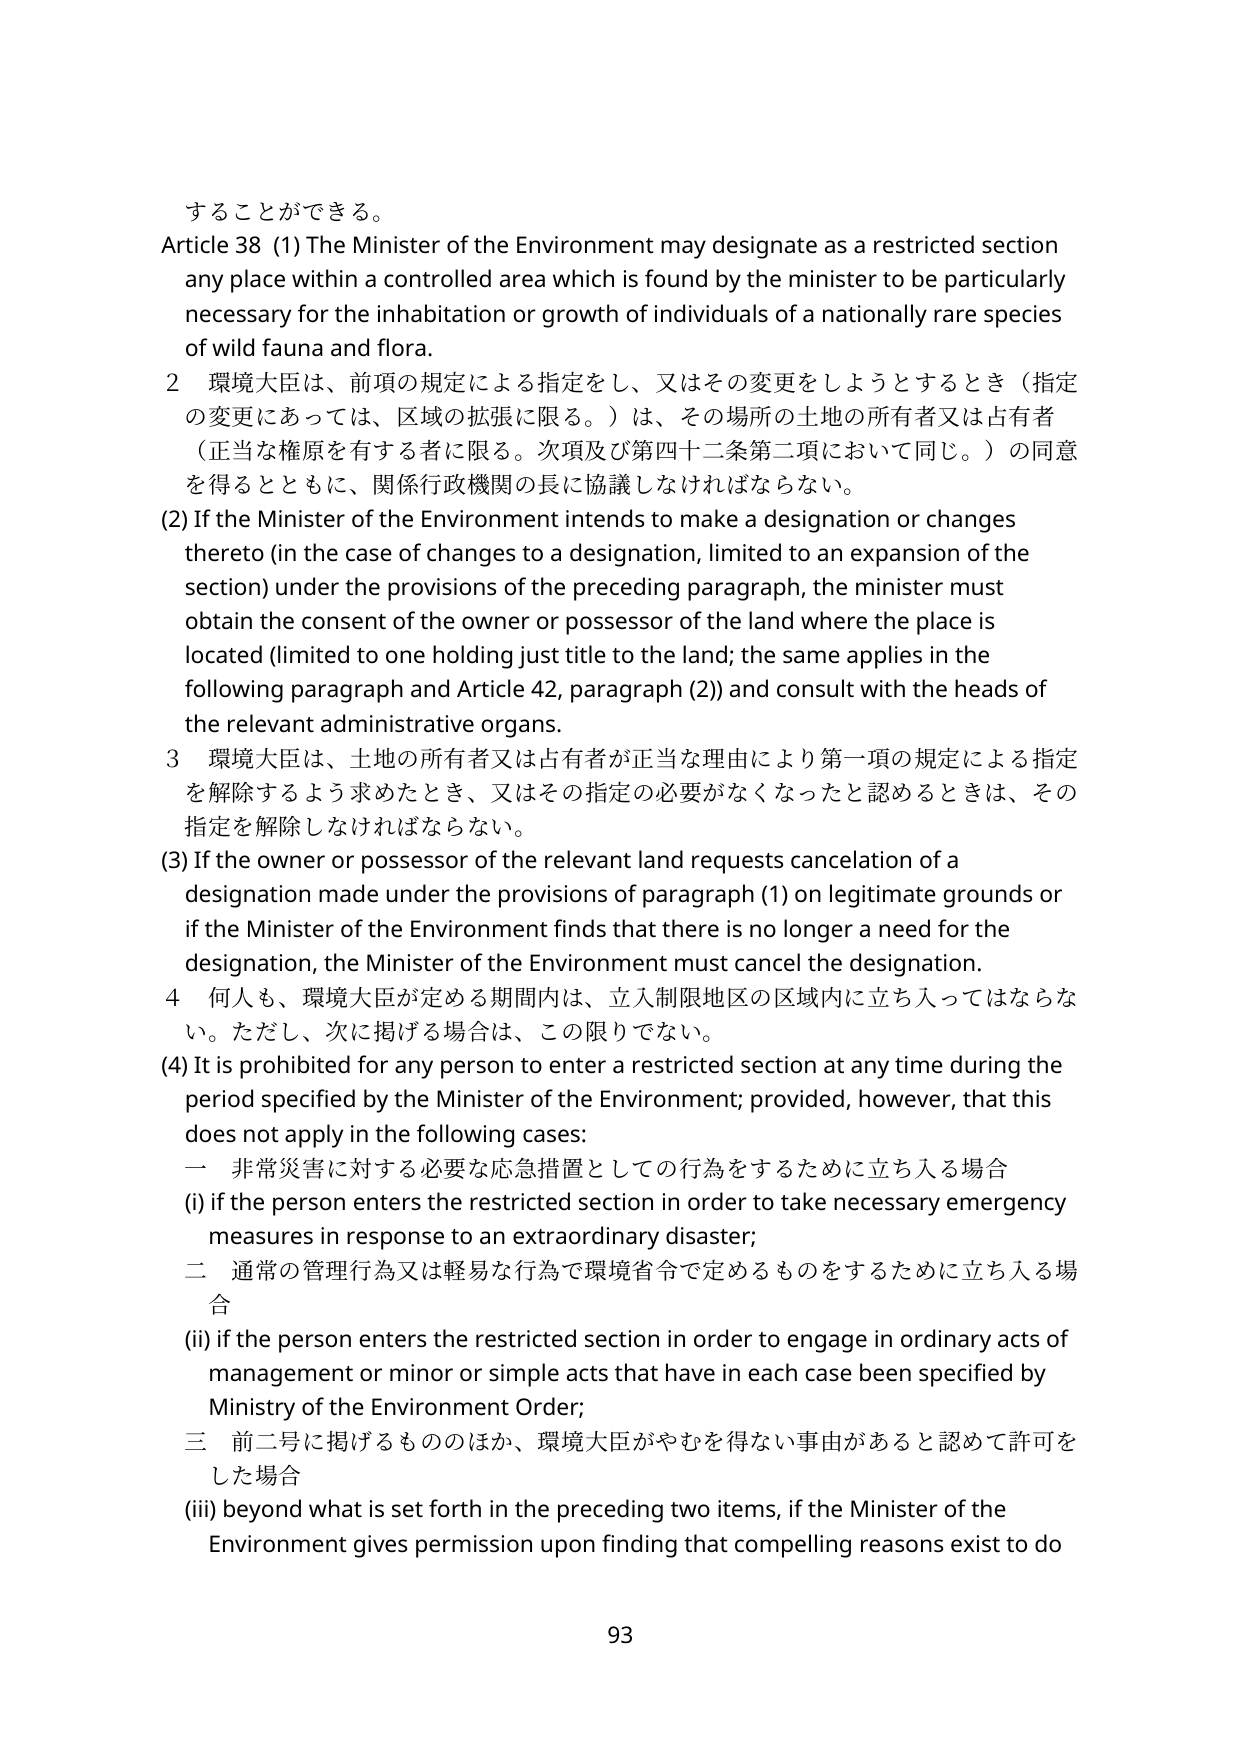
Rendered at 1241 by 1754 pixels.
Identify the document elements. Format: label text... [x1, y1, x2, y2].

text (3) If the owner or possessor of the relevant land requests cancelation of a designation made under the provisions of paragraph (1) on legitimate grounds or if the Minister of the Environment finds that there is no longer a need for the designation, the Minister of the Environment must cancel the designation. [161, 843, 1079, 979]
text Article 38 (1) The Minister of the Environment may designate as a restricted section any place within a controlled area which is found by the minister to be particularly necessary for the inhabitation or growth of individuals of a nationally rare species of wild fauna and flora. [161, 228, 1079, 364]
text (i) if the person enters the restricted section in order to take necessary emergency measures in response to an extraordinary disaster; [184, 1184, 1079, 1253]
text ３ 環境大臣は、土地の所有者又は占有者が正当な理由により第一項の規定による指定を解除するよう求めたとき、又はその指定の必要がなくなったと認めるときは、その指定を解除しなければならない。 [161, 740, 1079, 843]
text 三 前二号に掲げるもののほか、環境大臣がやむを得ない事由があると認めて許可をした場合 [184, 1424, 1079, 1492]
text ２ 環境大臣は、前項の規定による指定をし、又はその変更をしようとするとき（指定の変更にあっては、区域の拡張に限る。）は、その場所の土地の所有者又は占有者（正当な権原を有する者に限る。次項及び第四十二条第二項において同じ。）の同意を得るとともに、関係行政機関の長に協議しなければならない。 [161, 364, 1079, 501]
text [161, 194, 1079, 228]
text (ii) if the person enters the restricted section in order to engage in ordinary acts of management or minor or simple acts that have in each case been specified by Ministry of the Environment Order; [184, 1321, 1079, 1424]
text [184, 1492, 1079, 1560]
text 二 通常の管理行為又は軽易な行為で環境省令で定めるものをするために立ち入る場合 [184, 1253, 1079, 1321]
text (4) It is prohibited for any person to enter a restricted section at any time during the period specified by the Minister of the Environment; provided, however, that this does not apply in the following cases: [161, 1048, 1079, 1150]
text (2) If the Minister of the Environment intends to make a designation or changes thereto (in the case of changes to a designation, limited to an expansion of the section) under the provisions of the preceding paragraph, the minister must obtain the consent of the owner or possessor of the land where the place is located (limited to one holding just title to the land; the same applies in the following paragraph and Article 42, paragraph (2)) and consult with the heads of the relevant administrative organs. [161, 501, 1079, 740]
text 一 非常災害に対する必要な応急措置としての行為をするために立ち入る場合 [184, 1150, 1079, 1184]
text ４ 何人も、環境大臣が定める期間内は、立入制限地区の区域内に立ち入ってはならない。ただし、次に掲げる場合は、この限りでない。 [161, 979, 1079, 1048]
